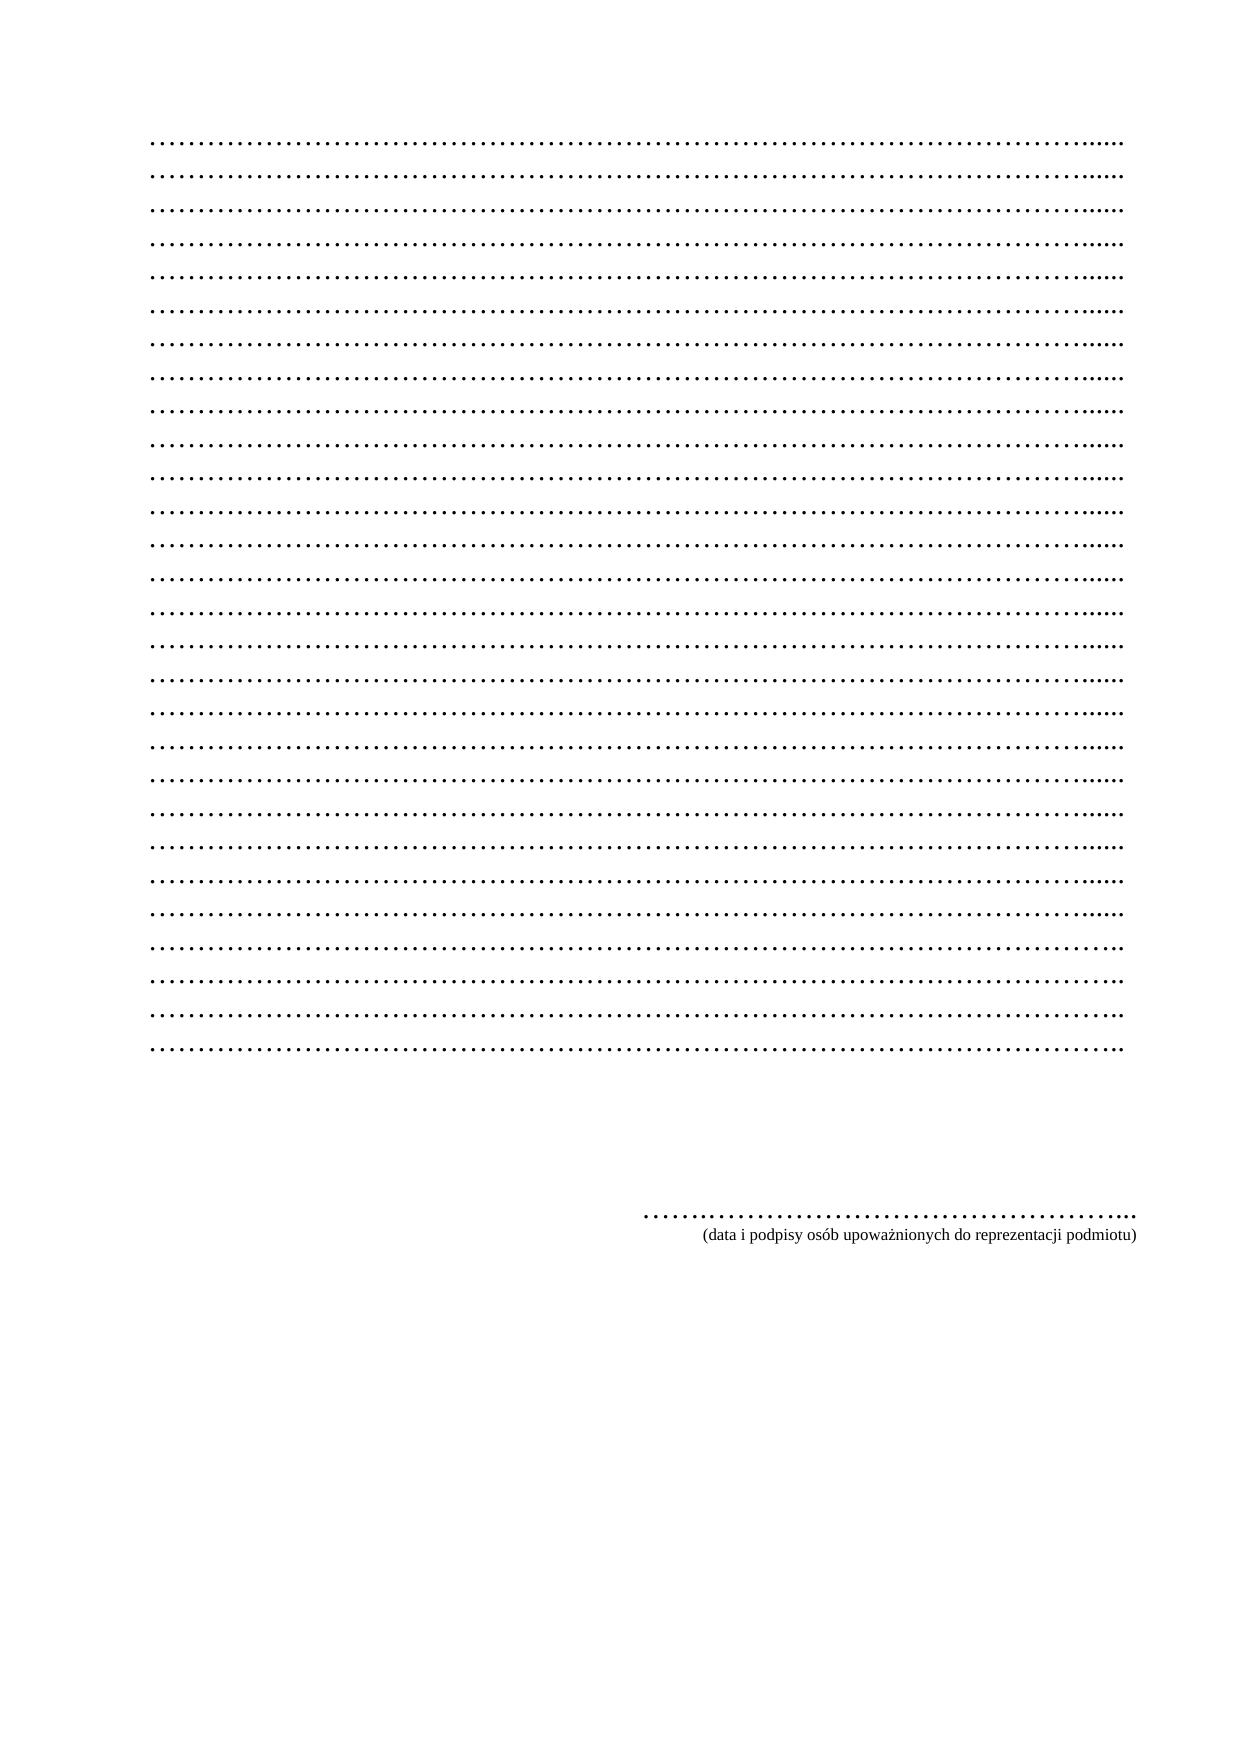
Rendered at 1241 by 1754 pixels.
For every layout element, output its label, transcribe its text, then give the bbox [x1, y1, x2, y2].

text ……………………………………………………………………………………...... [148, 889, 1137, 923]
text ……………………………………………………………………………………...... [148, 822, 1137, 856]
text ……………………………………………………………………………………...... [148, 353, 1137, 386]
text (data i podpisy osób upoważnionych do reprezentacji podmiotu) [148, 1225, 1137, 1258]
text ……………………………………………………………………………………...... [148, 755, 1137, 789]
text ……………………………………………………………………………………...... [148, 252, 1137, 286]
text ……………………………………………………………………………………...... [148, 420, 1137, 453]
text ……………………………………………………………………………………...... [148, 152, 1137, 185]
text ……………………………………………………………………………………...... [148, 554, 1137, 588]
text ……………………………………………………………………………………...... [148, 286, 1137, 319]
text ……………………………………………………………………………………...... [148, 688, 1137, 722]
text ……………………………………………………………………………………...... [148, 386, 1137, 420]
text ……………………………………………………………………………………...... [148, 487, 1137, 521]
text …….……………………………………... [148, 1191, 1137, 1225]
text ……………………………………………………………………………………...... [148, 722, 1137, 755]
text ……………………………………………………………………………………...... [148, 219, 1137, 252]
text ……………………………………………………………………………………...... [148, 319, 1137, 353]
text ……………………………………………………………………………………...... [148, 453, 1137, 487]
text ……………………………………………………………………………………...... [148, 185, 1137, 219]
text ……………………………………………………………………………………...... [148, 789, 1137, 822]
text ………………………………………………………………………………………..………………………………………………………………………………………..………………………………………………………………………………………..……………………………………………………………………………………….. [148, 923, 1137, 1057]
text ……………………………………………………………………………………...... [148, 588, 1137, 621]
text ……………………………………………………………………………………...... [148, 856, 1137, 889]
text ……………………………………………………………………………………...... [148, 621, 1137, 655]
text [148, 118, 1137, 152]
text ……………………………………………………………………………………...... [148, 655, 1137, 688]
text ……………………………………………………………………………………...... [148, 521, 1137, 554]
